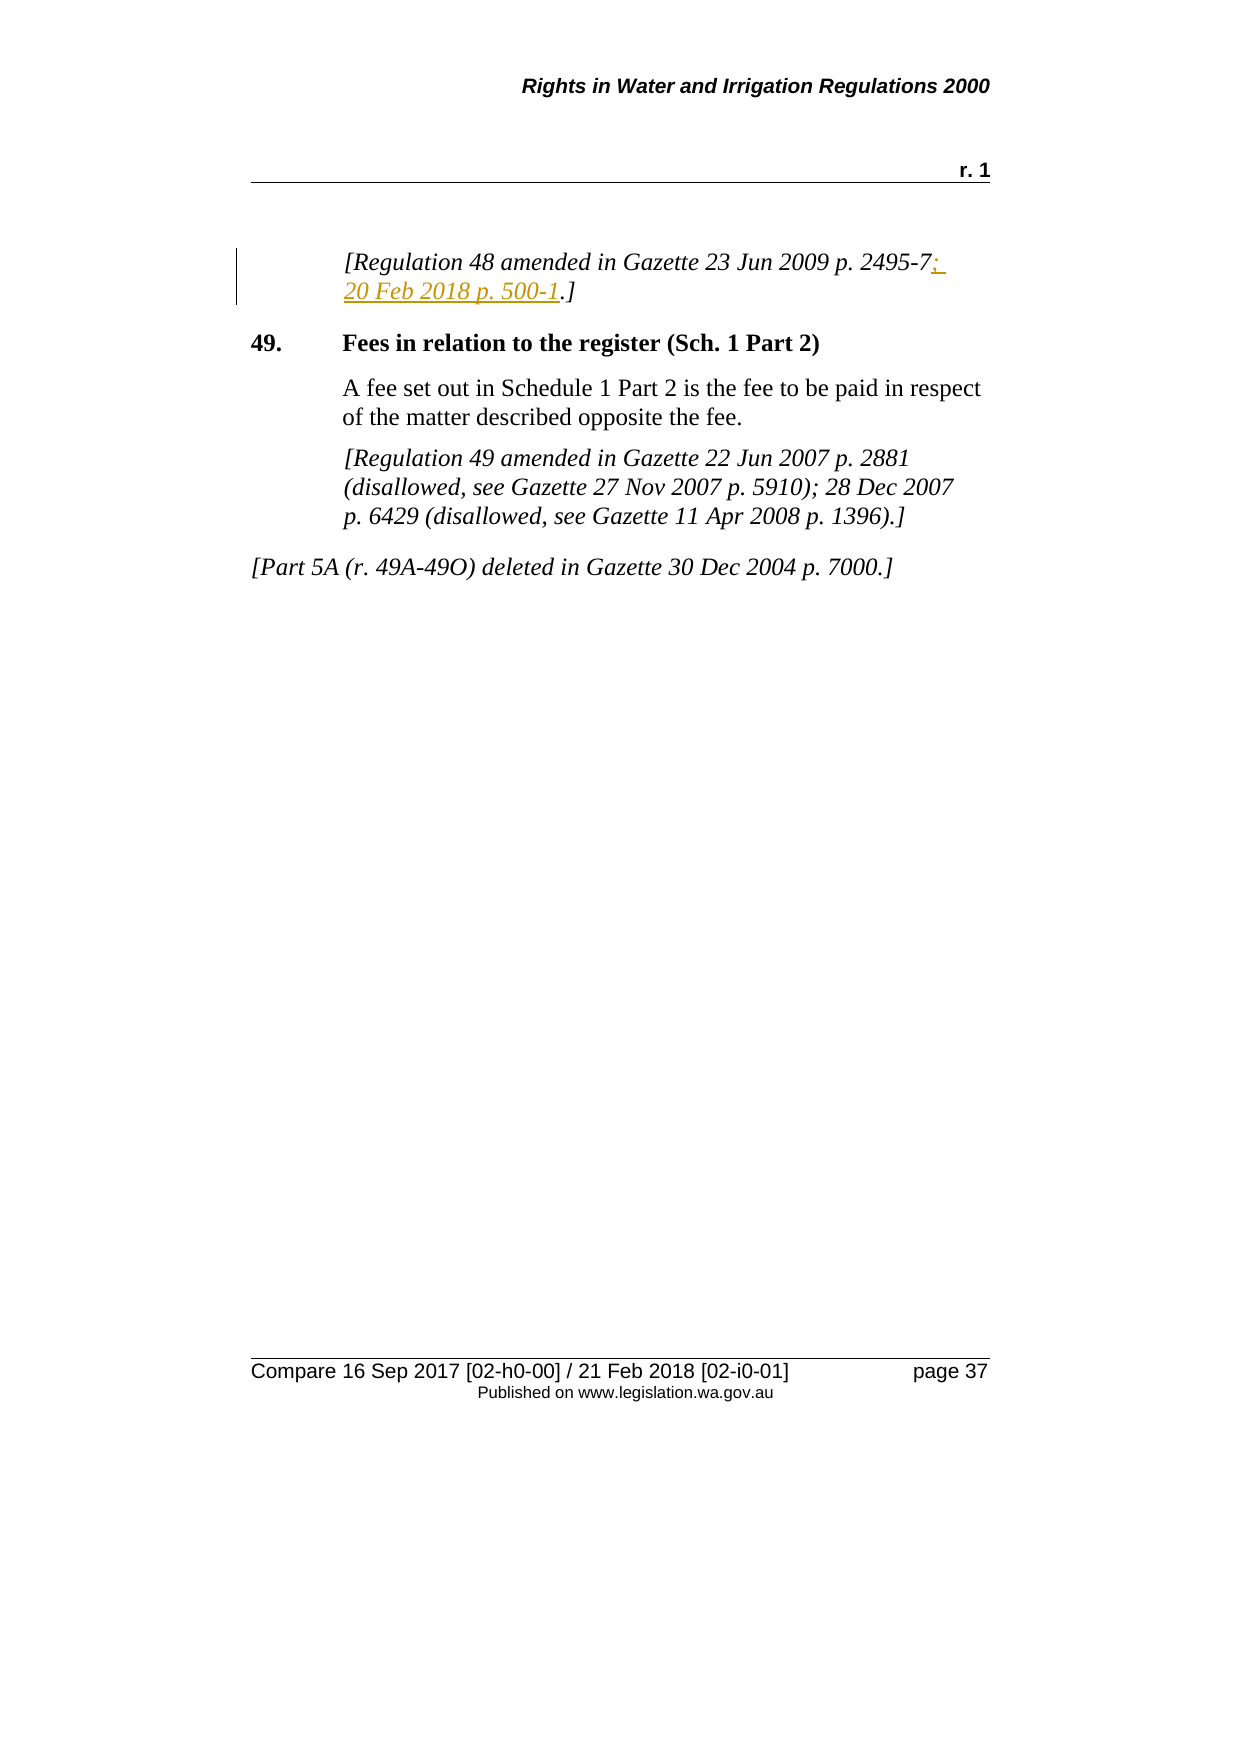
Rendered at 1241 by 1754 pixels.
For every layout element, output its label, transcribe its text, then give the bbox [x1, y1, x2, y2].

text [Regulation 49 amended in Gazette 22 Jun 2007 p. 2881 (disallowed, see Gazette 27 Nov 2007 p. 5910); 28 Dec 2007 p. 6429 (disallowed, see Gazette 11 Apr 2008 p. 1396).] [251, 443, 990, 529]
text [Regulation 48 amended in Gazette 23 Jun 2009 p. 2495-7.] [251, 247, 990, 305]
text A fee set out in Schedule 1 Part 2 is the fee to be paid in respect of the matter described opposite the fee. [251, 373, 990, 431]
subtitle 49. Fees in relation to the register (Sch. 1 Part 2) [251, 328, 990, 357]
text [Part 5A (r. 49A-49O) deleted in Gazette 30 Dec 2004 p. 7000.] [251, 552, 990, 581]
